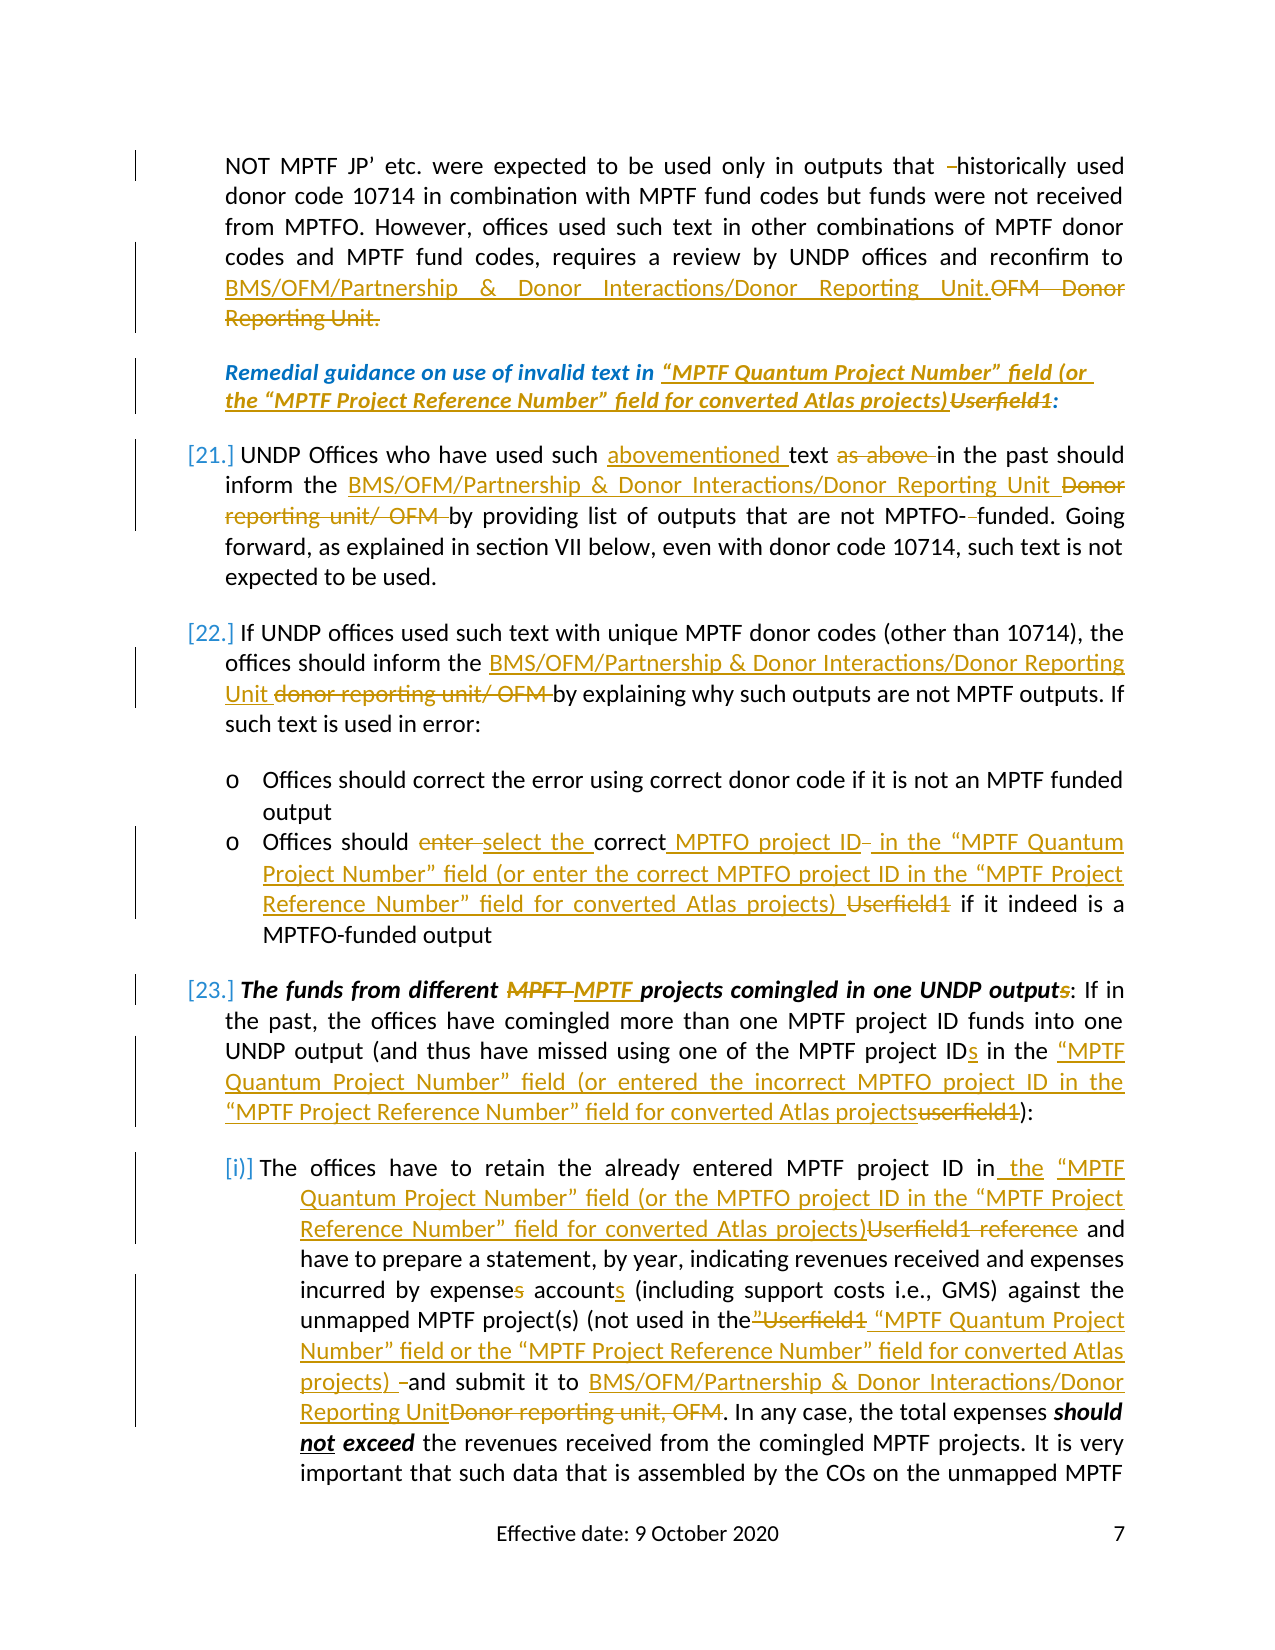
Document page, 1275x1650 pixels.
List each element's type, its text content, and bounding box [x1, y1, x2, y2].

list Offices should correct if it indeed is a MPTFO-funded output [225, 826, 1125, 949]
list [187, 150, 1125, 333]
text Remedial guidance on use of invalid text in : [225, 358, 1125, 414]
list UNDP Offices who have used such text in the past should inform the by providing list of outputs that are not MPTFO-funded. Going forward, as explained in section VII below, even with donor code 10714, such text is not expected to be used. [187, 439, 1125, 592]
list The funds from different projects comingled in one UNDP output: If in the past, the offices have comingled more than one MPTF project ID funds into one UNDP output (and thus have missed using one of the MPTF project ID in the ): [187, 974, 1125, 1127]
list Offices should correct the error using correct donor code if it is not an MPTF funded output [225, 764, 1125, 826]
list If UNDP offices used such text with unique MPTF donor codes (other than 10714), the offices should inform the by explaining why such outputs are not MPTF outputs. If such text is used in error: [187, 617, 1125, 739]
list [225, 1152, 1125, 1488]
